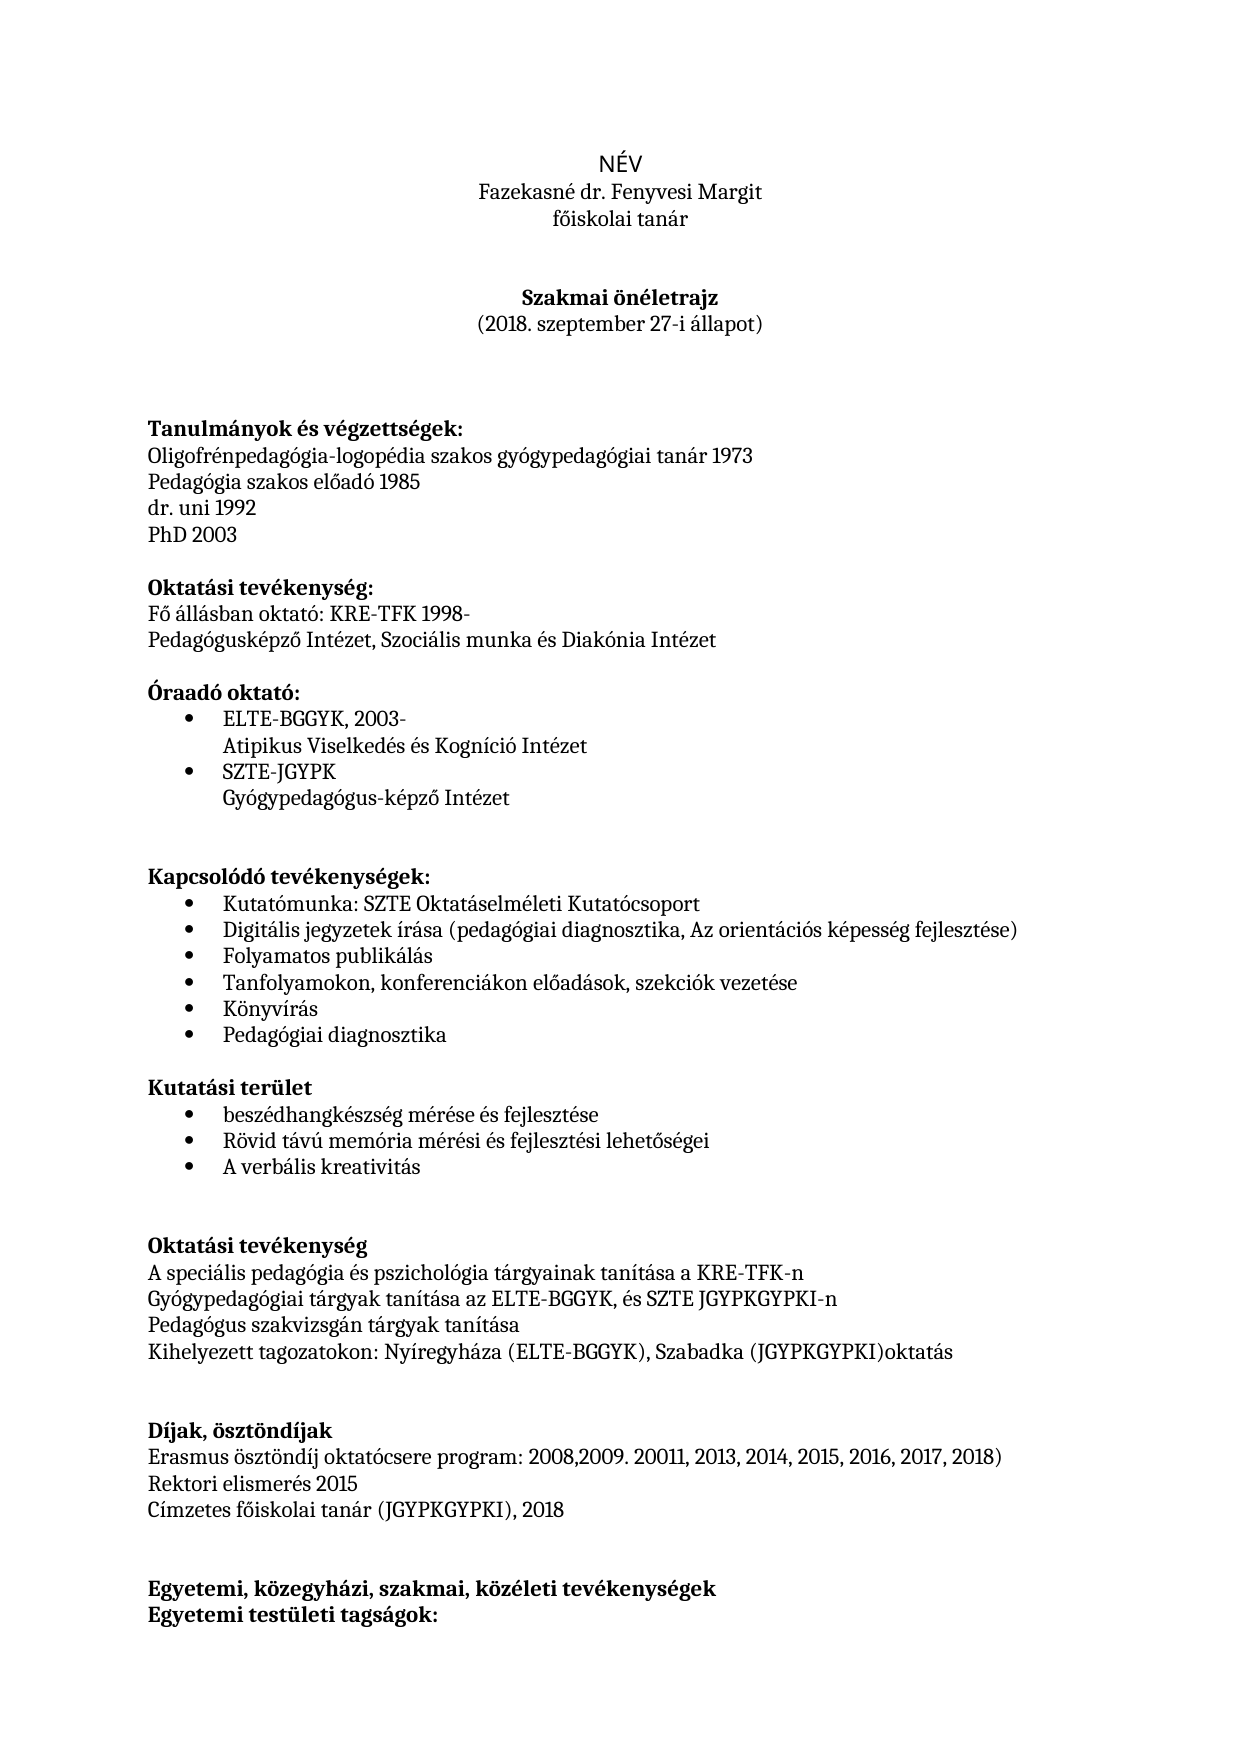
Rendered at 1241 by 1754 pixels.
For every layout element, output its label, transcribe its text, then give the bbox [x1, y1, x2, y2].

list Pedagógiai diagnosztika [185, 1022, 1092, 1049]
text Oktatási tevékenység: [148, 574, 1092, 601]
text Fő állásban oktató: KRE-TFK 1998- [148, 601, 1092, 627]
text Erasmus ösztöndíj oktatócsere program: 2008,2009. 20011, 2013, 2014, 2015, 2016, 2017, 2018) [148, 1444, 1092, 1470]
text Díjak, ösztöndíjak [148, 1418, 1092, 1444]
text Egyetemi, közegyházi, szakmai, közéleti tevékenységek [148, 1576, 1092, 1602]
text Oktatási tevékenység [148, 1233, 1092, 1259]
text dr. uni 1992 [148, 495, 1092, 522]
text Oligofrénpedagógia-logopédia szakos gyógypedagógiai tanár 1973 [148, 442, 1092, 469]
list Kutatómunka: SZTE Oktatáselméleti Kutatócsoport [185, 891, 1092, 917]
text (2018. szeptember 27-i állapot) [148, 311, 1092, 337]
text Kapcsolódó tevékenységek: [148, 864, 1092, 891]
list Rövid távú memória mérési és fejlesztési lehetőségei [185, 1128, 1092, 1154]
text Szakmai önéletrajz [148, 284, 1092, 311]
text Fazekasné dr. Fenyvesi Margit [148, 179, 1092, 205]
list Atipikus Viselkedés és Kogníció Intézet [223, 732, 1092, 759]
text Pedagógia szakos előadó 1985 [148, 469, 1092, 495]
text Címzetes főiskolai tanár (JGYPKGYPKI), 2018 [148, 1497, 1092, 1523]
list SZTE-JGYPK [185, 759, 1092, 785]
text PhD 2003 [148, 522, 1092, 548]
list Gyógypedagógus-képző Intézet [223, 785, 1092, 811]
text A speciális pedagógia és pszichológia tárgyainak tanítása a KRE-TFK-n [148, 1259, 1092, 1286]
list ELTE-BGGYK, 2003- [185, 706, 1092, 732]
text Pedagógusképző Intézet, Szociális munka és Diakónia Intézet [148, 627, 1092, 653]
text Óraadó oktató: [148, 680, 1092, 706]
text Kutatási terület [148, 1075, 1092, 1101]
text főiskolai tanár [148, 205, 1092, 232]
list Könyvírás [185, 996, 1092, 1022]
text Gyógypedagógiai tárgyak tanítása az ELTE-BGGYK, és SZTE JGYPKGYPKI-n [148, 1286, 1092, 1312]
text Egyetemi testületi tagságok: [148, 1602, 1092, 1628]
text Rektori elismerés 2015 [148, 1470, 1092, 1497]
list beszédhangkészség mérése és fejlesztése [185, 1101, 1092, 1128]
list A verbális kreativitás [185, 1154, 1092, 1180]
text Kihelyezett tagozatokon: Nyíregyháza (ELTE-BGGYK), Szabadka (JGYPKGYPKI)oktatás [148, 1338, 1092, 1365]
list Folyamatos publikálás [185, 943, 1092, 969]
text Pedagógus szakvizsgán tárgyak tanítása [148, 1312, 1092, 1338]
text Tanulmányok és végzettségek: [148, 416, 1092, 442]
list Digitális jegyzetek írása (pedagógiai diagnosztika, Az orientációs képesség fejlesztése) [185, 917, 1092, 943]
list Tanfolyamokon, konferenciákon előadások, szekciók vezetése [185, 969, 1092, 996]
text NÉV [148, 148, 1092, 179]
